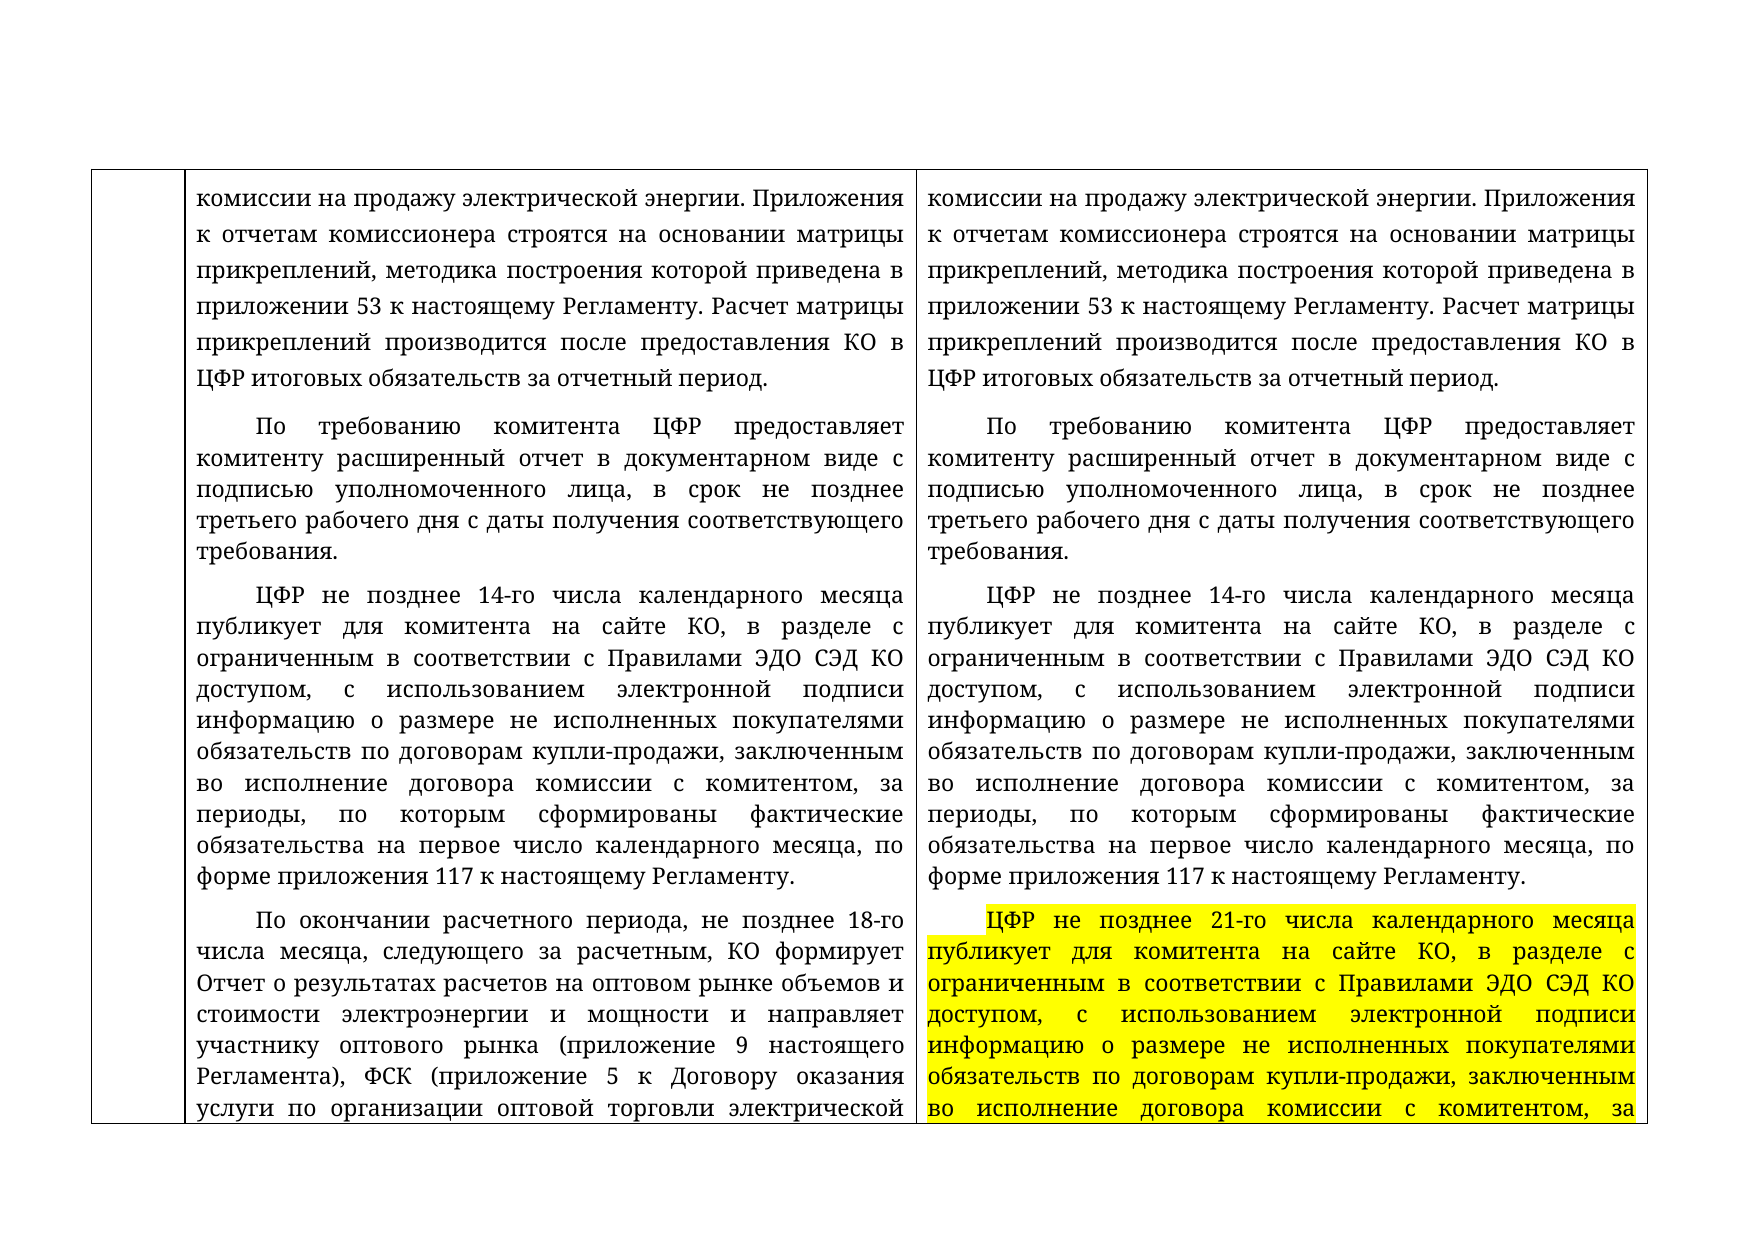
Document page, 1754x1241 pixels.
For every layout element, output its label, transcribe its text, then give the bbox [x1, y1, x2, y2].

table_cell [917, 170, 1647, 1123]
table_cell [186, 170, 916, 1123]
table_cell 9 [92, 170, 184, 1123]
